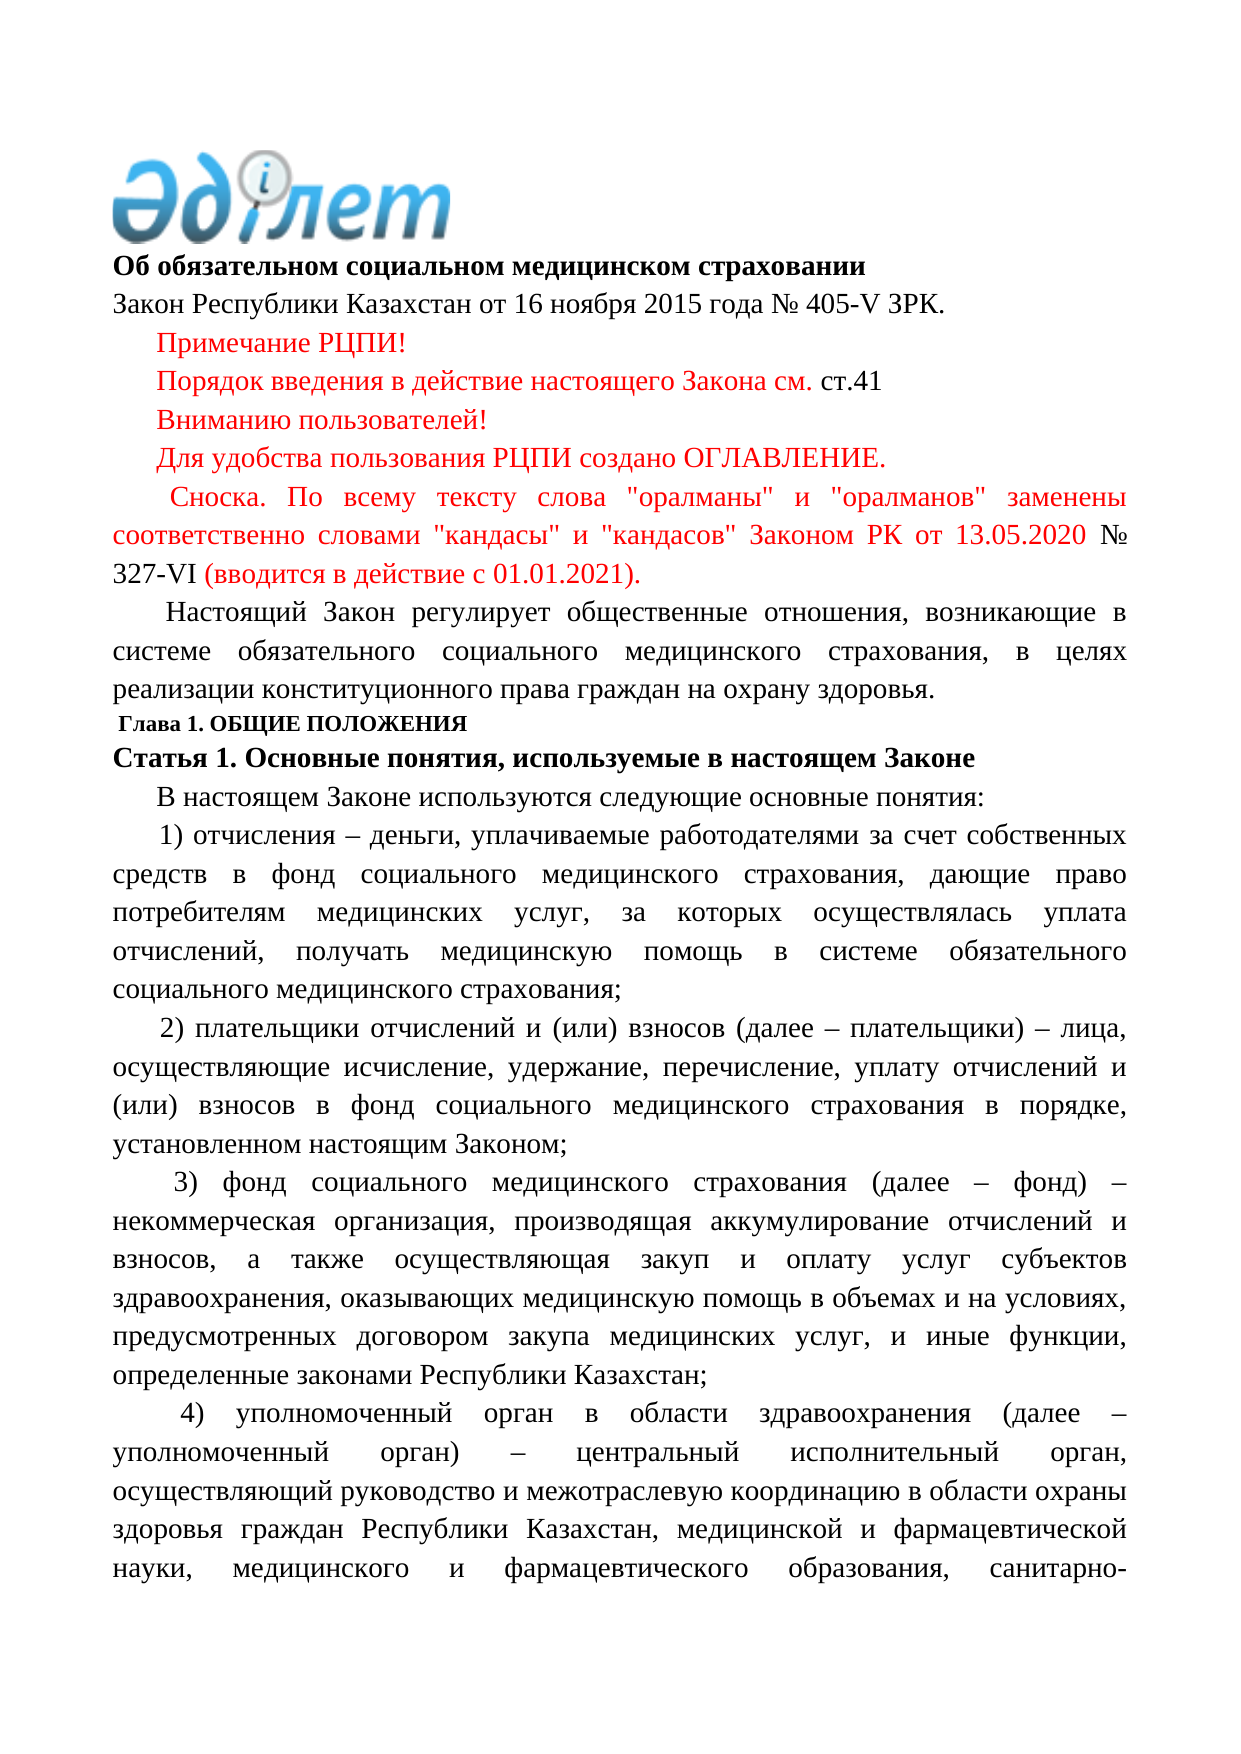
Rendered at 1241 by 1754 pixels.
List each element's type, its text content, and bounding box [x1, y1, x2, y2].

text Глава 1. ОБЩИЕ ПОЛОЖЕНИЯ [112, 710, 1128, 736]
text Примечание РЦПИ! [112, 325, 1128, 358]
text Закон Республики Казахстан от 16 ноября 2015 года № 405-V ЗРК. [112, 286, 1128, 320]
text 1) отчисления – деньги, уплачиваемые работодателями за счет собственных средств в фонд социального медицинского страхования, дающие право потребителям медицинских услуг, за которых осуществлялась уплата отчислений, получать медицинскую помощь в системе обязательного социального медицинского страхования; [112, 817, 1128, 1005]
text В настоящем Законе используются следующие основные понятия: [112, 779, 1128, 812]
text Порядок введения в действие настоящего Закона см. ст.41 [112, 363, 1128, 397]
text Вниманию пользователей! [112, 402, 1128, 435]
text Об обязательном социальном медицинском страховании [112, 248, 1128, 281]
text Статья 1. Основные понятия, используемые в настоящем Законе [112, 740, 1128, 774]
text Сноска. По всему тексту слова "оралманы" и "оралманов" заменены соответственно словами "кандасы" и "кандасов" Законом РК от 13.05.2020 № 327-VI (вводится в действие с 01.01.2021). [112, 479, 1128, 589]
picture [112, 150, 451, 244]
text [112, 1396, 1128, 1583]
text 3) фонд социального медицинского страхования (далее – фонд) – некоммерческая организация, производящая аккумулирование отчислений и взносов, а также осуществляющая закуп и оплату услуг субъектов здравоохранения, оказывающих медицинскую помощь в объемах и на условиях, предусмотренных договором закупа медицинских услуг, и иные функции, определенные законами Республики Казахстан; [112, 1164, 1128, 1391]
text Настоящий Закон регулирует общественные отношения, возникающие в системе обязательного социального медицинского страхования, в целях реализации конституционного права граждан на охрану здоровья. [112, 594, 1128, 705]
text 2) плательщики отчислений и (или) взносов (далее – плательщики) – лица, осуществляющие исчисление, удержание, перечисление, уплату отчислений и (или) взносов в фонд социального медицинского страхования в порядке, установленном настоящим Законом; [112, 1010, 1128, 1159]
text Для удобства пользования РЦПИ создано ОГЛАВЛЕНИЕ. [112, 440, 1128, 474]
